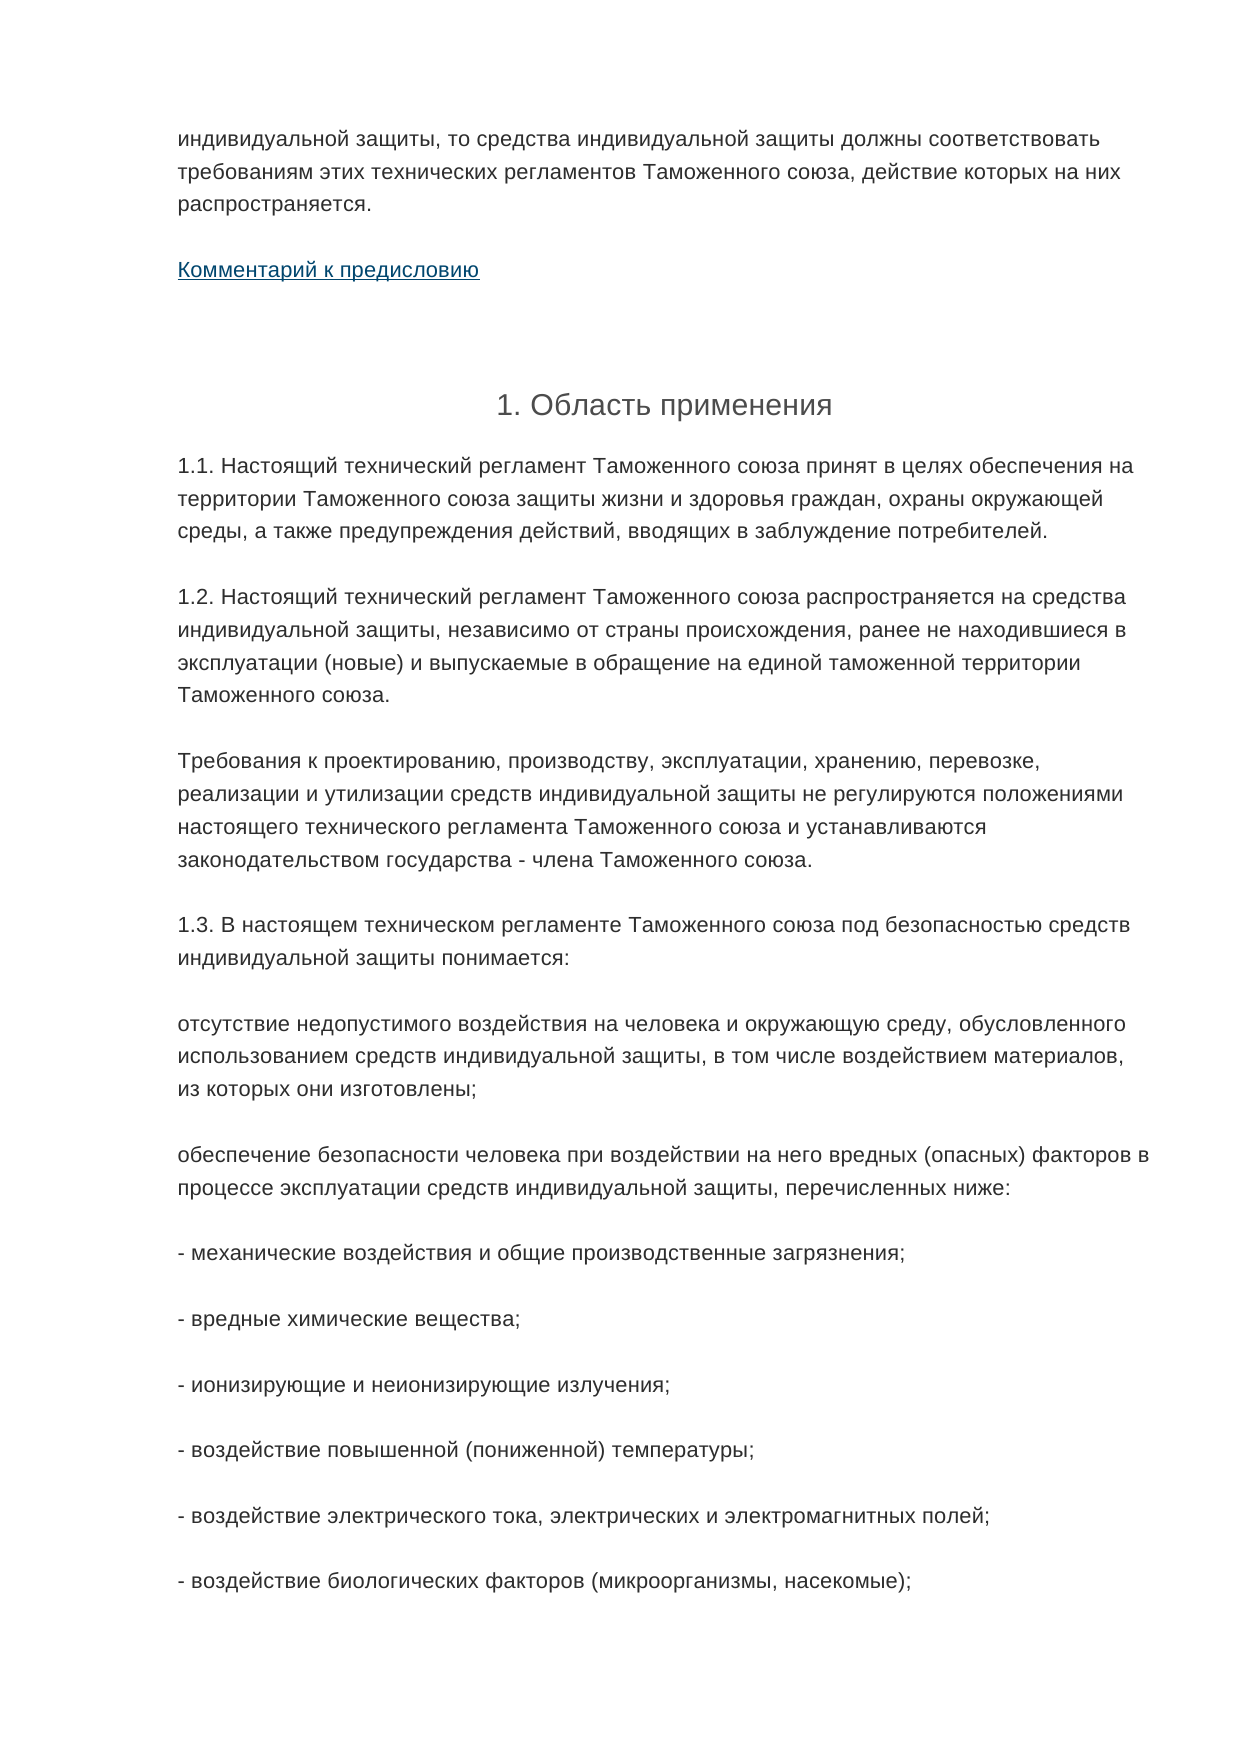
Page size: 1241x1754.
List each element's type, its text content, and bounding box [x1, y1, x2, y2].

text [177, 904, 1152, 1626]
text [177, 118, 1152, 348]
text 1. Область применения [177, 387, 1152, 422]
text 1.2. Настоящий технический регламент Таможенного союза распространяется на средства индивидуальной защиты, независимо от страны происхождения, ранее не находившиеся в эксплуатации (новые) и выпускаемые в обращение на единой таможенной территории Таможенного союза. Требования к проектированию, производству, эксплуатации, хранению, перевозке, реализации и утилизации средств индивидуальной защиты не регулируются положениями настоящего технического регламента Таможенного союза и устанавливаются законодательством государства - члена Таможенного союза. [177, 576, 1152, 904]
text 1.1. Настоящий технический регламент Таможенного союза принят в целях обеспечения на территории Таможенного союза защиты жизни и здоровья граждан, охраны окружающей среды, а также предупреждения действий, вводящих в заблуждение потребителей. [177, 445, 1152, 576]
